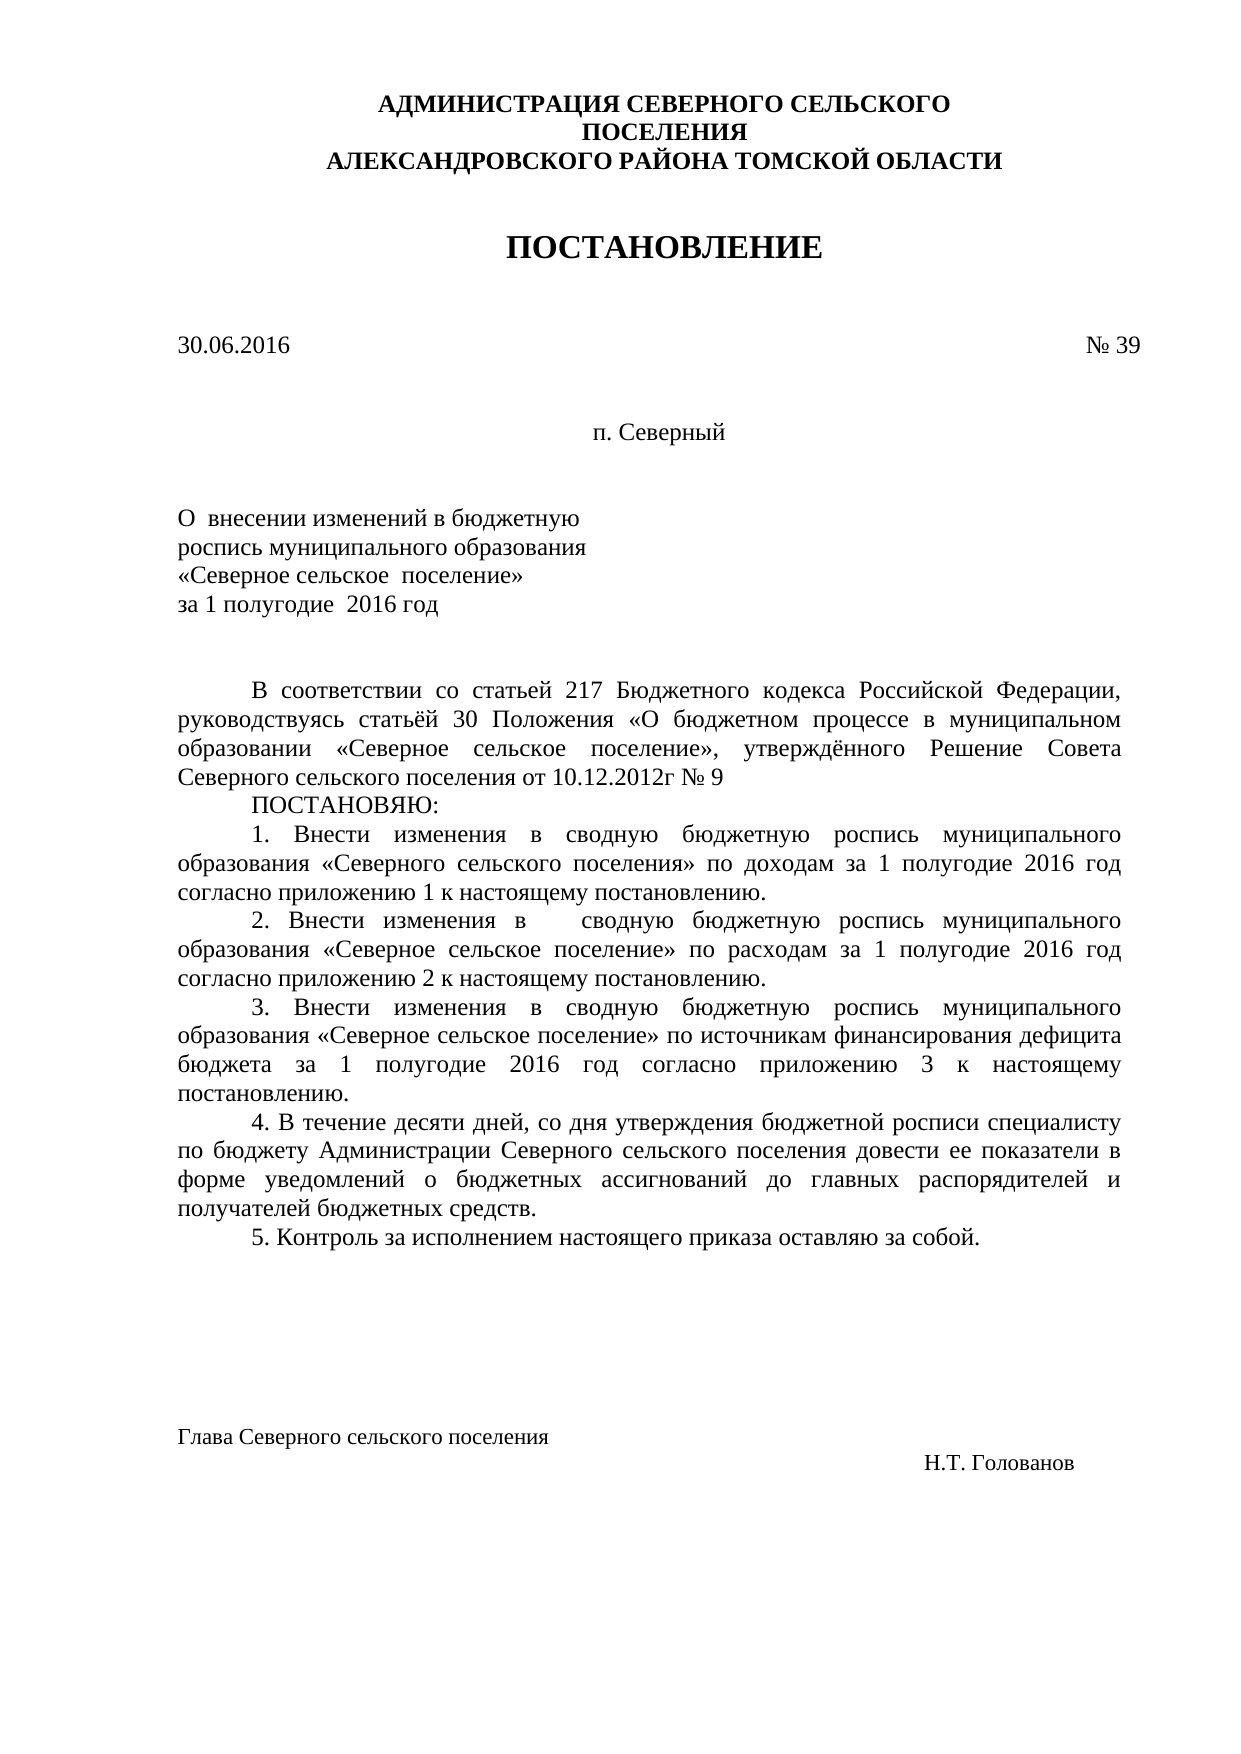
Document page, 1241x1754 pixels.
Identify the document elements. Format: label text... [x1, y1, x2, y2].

text 2. Внести изменения в сводную бюджетную роспись муниципального образования «Северное сельское поселение» по расходам за 1 полугодие 2016 год согласно приложению 2 к настоящему постановлению. [177, 906, 1122, 992]
text В соответствии со статьей 217 Бюджетного кодекса Российской Федерации, руководствуясь статьёй 30 Положения «О бюджетном процессе в муниципальном образовании «Северное сельское поселение», утверждённого Решение Совета Северного сельского поселения от 10.12.2012г № 9 [177, 676, 1122, 791]
text ПОСТАНОВЛЕНИЕ [177, 228, 1152, 266]
text АДМИНИСТРАЦИЯ СЕВЕРНОГО СЕЛЬСКОГО [177, 89, 1152, 117]
text роспись муниципального образования [177, 532, 1122, 561]
text 4. В течение десяти дней, со дня утверждения бюджетной росписи специалисту по бюджету Администрации Северного сельского поселения довести ее показатели в форме уведомлений о бюджетных ассигнований до главных распорядителей и получателей бюджетных средств. [177, 1107, 1122, 1222]
table_header 30.06.2016 [166, 331, 649, 417]
table_cell п. Северный [166, 417, 1152, 474]
text АЛЕКСАНДРОВСКОГО РАЙОНА ТОМСКОЙ ОБЛАСТИ [177, 146, 1152, 175]
text 1. Внести изменения в сводную бюджетную роспись муниципального образования «Северного сельского поселения» по доходам за 1 полугодие 2016 год согласно приложению 1 к настоящему постановлению. [177, 819, 1122, 906]
table_header Н.Т. Голованов [650, 1423, 1133, 1634]
text за 1 полугодие 2016 год [177, 589, 1122, 618]
table_header № 39 [650, 331, 1152, 417]
text 5. Контроль за исполнением настоящего приказа оставляю за собой. [177, 1222, 1122, 1251]
text ПОСЕЛЕНИЯ [177, 117, 1152, 146]
table_header Глава Северного сельского поселения [166, 1423, 649, 1634]
text ПОСТАНОВЯЮ: [177, 791, 1122, 819]
text О внесении изменений в бюджетную [177, 503, 1122, 532]
text 3. Внести изменения в сводную бюджетную роспись муниципального образования «Северное сельское поселение» по источникам финансирования дефицита бюджета за 1 полугодие 2016 год согласно приложению 3 к настоящему постановлению. [177, 992, 1122, 1107]
text «Северное сельское поселение» [177, 561, 1122, 589]
